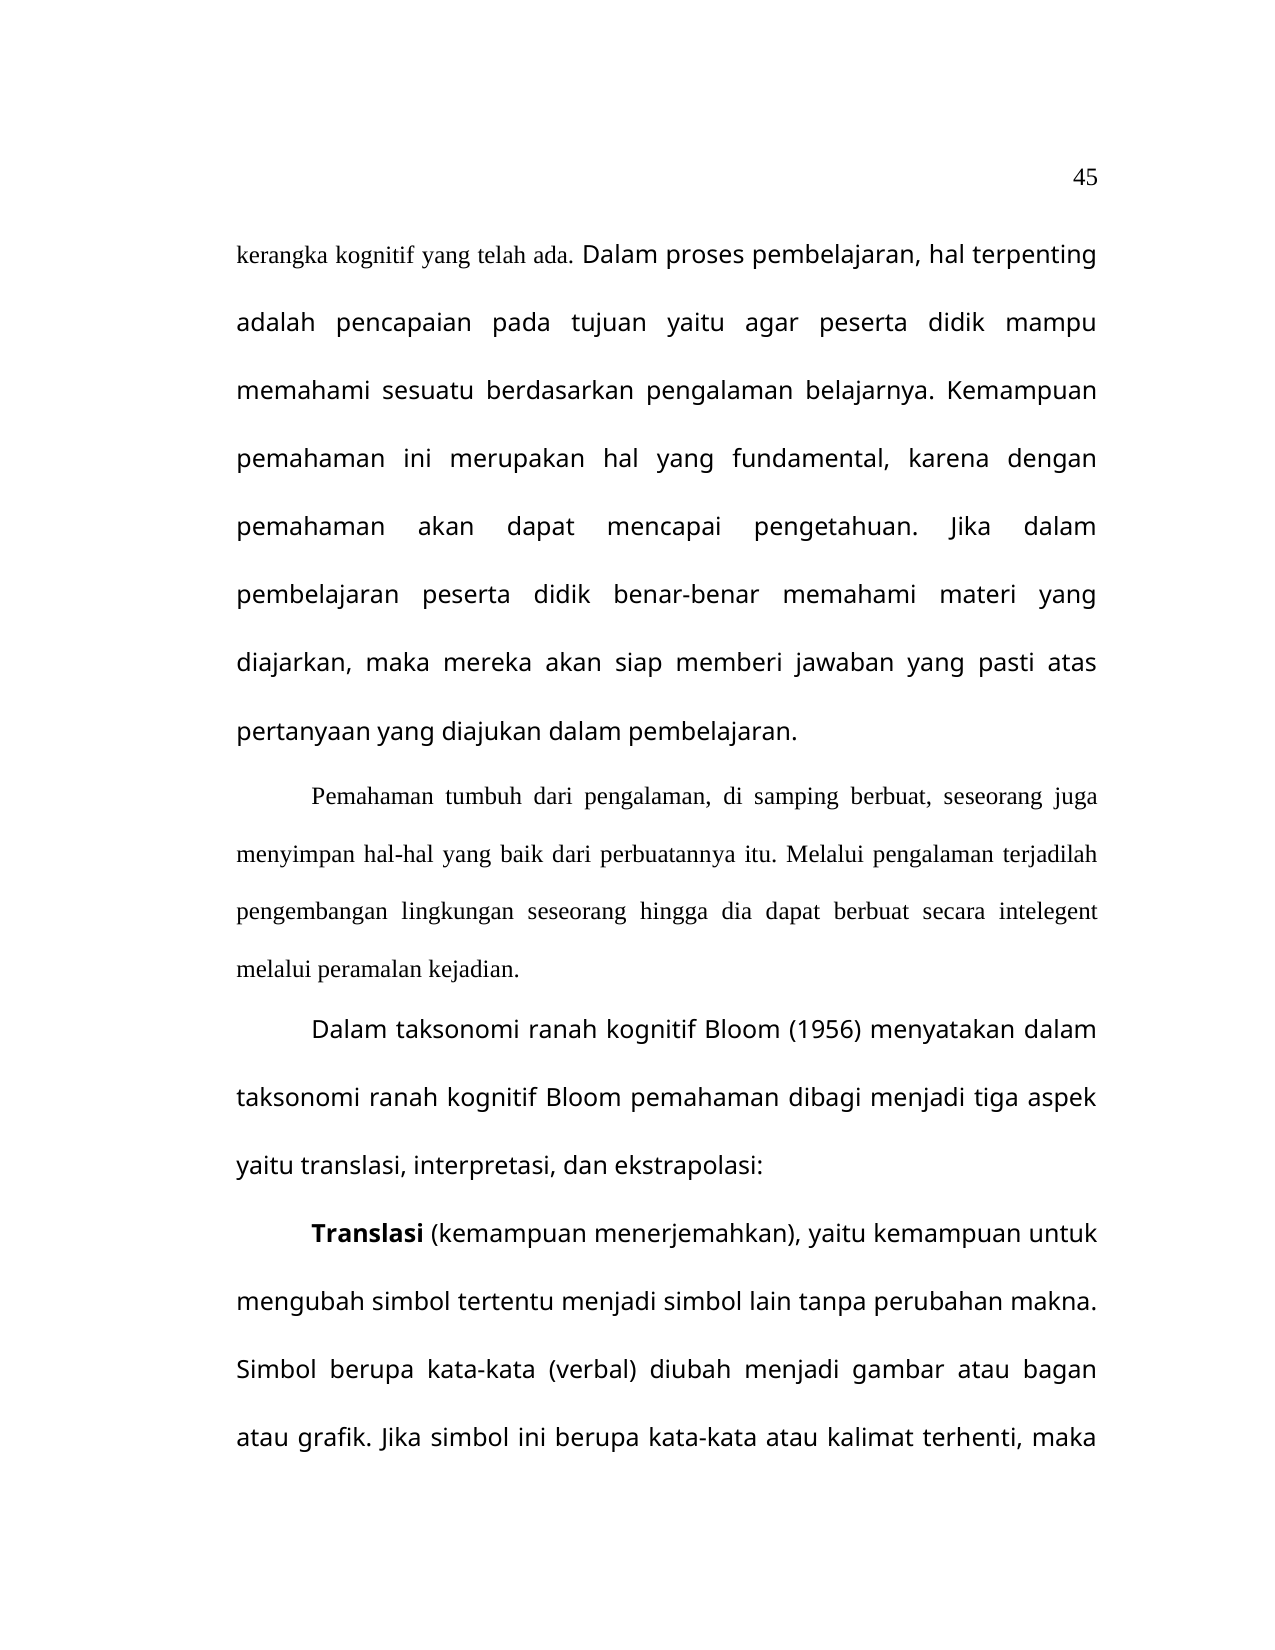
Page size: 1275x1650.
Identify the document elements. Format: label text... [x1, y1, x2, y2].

text Dalam taksonomi ranah kognitif Bloom (1956) menyatakan dalam taksonomi ranah kognitif Bloom pemahaman dibagi menjadi tiga aspek yaitu translasi, interpretasi, dan ekstrapolasi: [236, 1011, 1098, 1182]
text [236, 236, 1098, 747]
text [236, 1216, 1098, 1454]
text Pemahaman tumbuh dari pengalaman, di samping berbuat, seseorang juga menyimpan hal-hal yang baik dari perbuatannya itu. Melalui pengalaman terjadilah pengembangan lingkungan seseorang hingga dia dapat berbuat secara intelegent melalui peramalan kejadian. [236, 781, 1098, 982]
